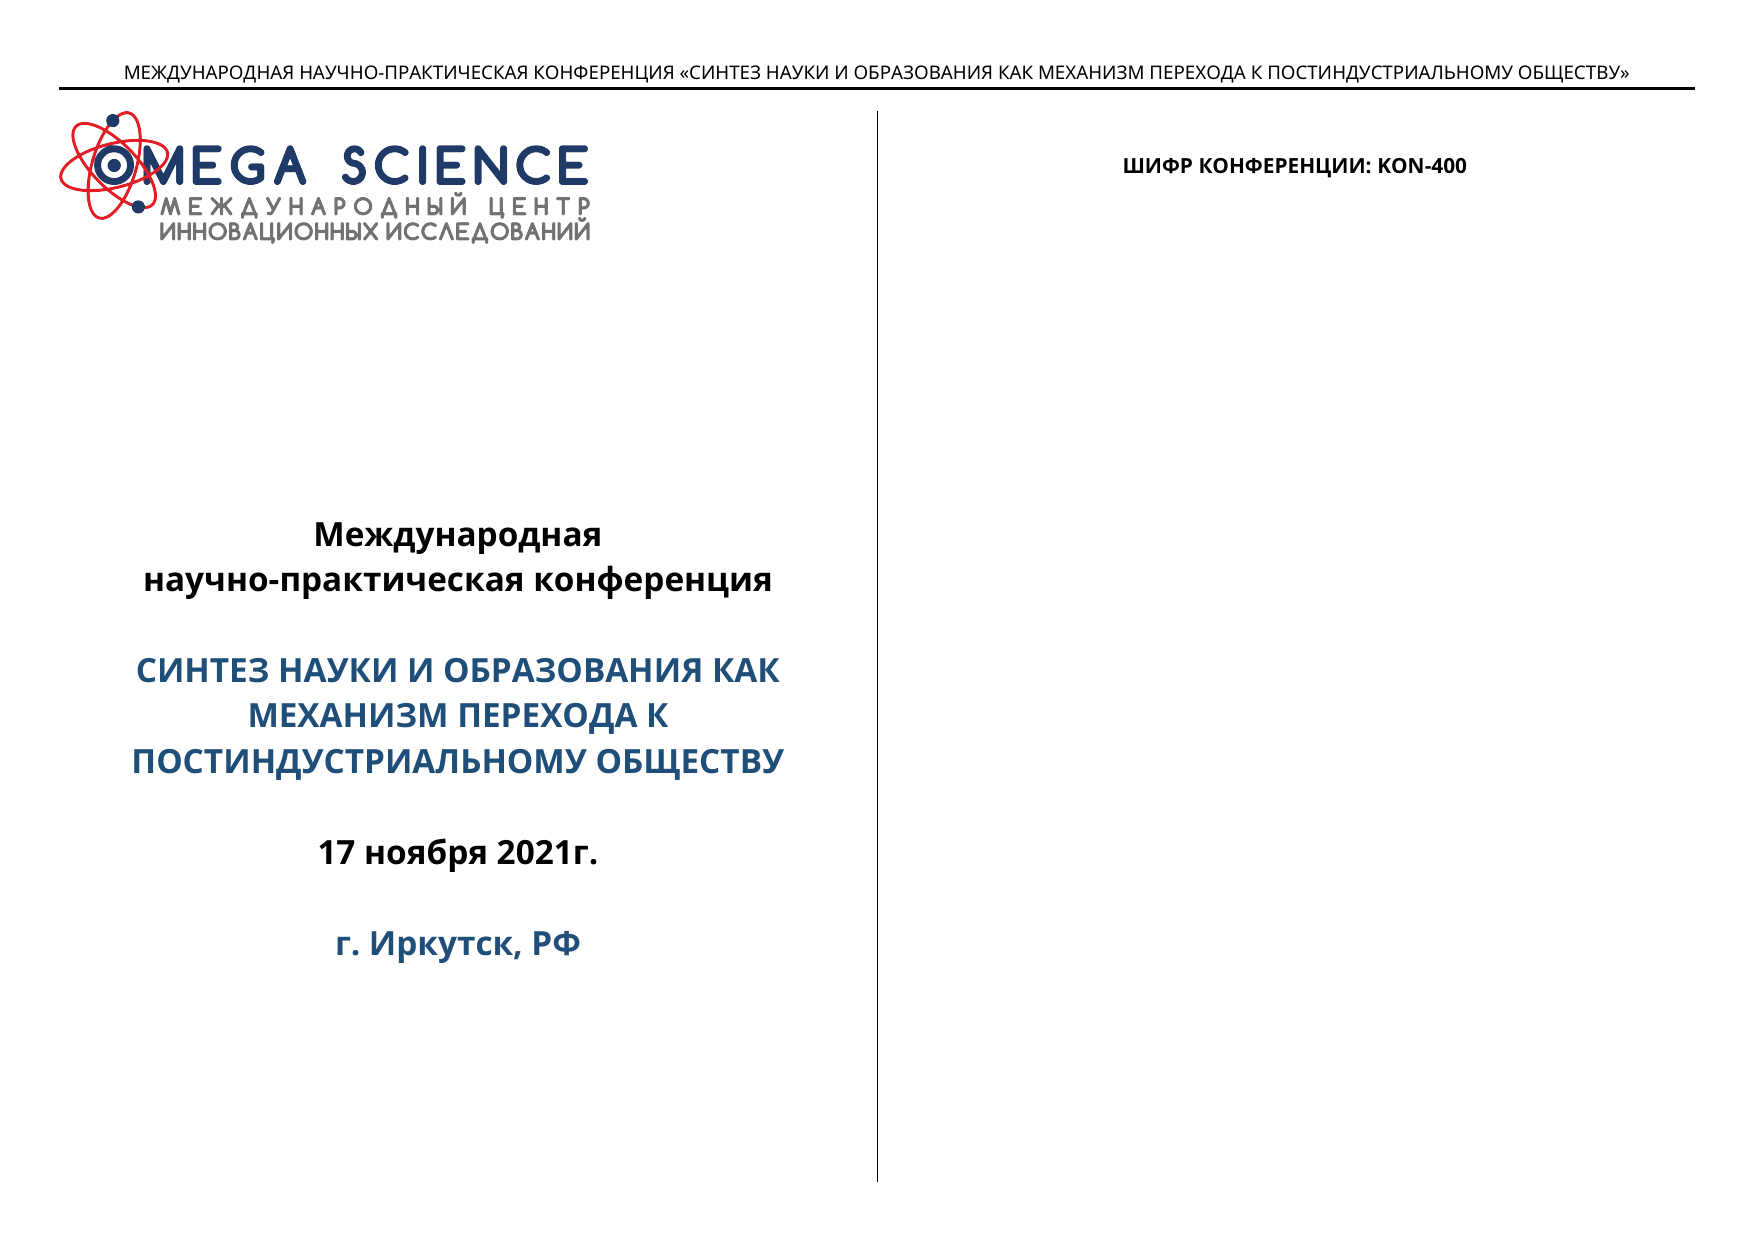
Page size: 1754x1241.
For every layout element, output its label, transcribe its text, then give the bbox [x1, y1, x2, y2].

text ШИФР КОНФЕРЕНЦИИ: KON-400 [896, 151, 1693, 179]
text Международная [59, 511, 857, 556]
picture [59, 111, 590, 244]
text научно-практическая конференция [59, 556, 857, 601]
text СИНТЕЗ НАУКИ И ОБРАЗОВАНИЯ КАК МЕХАНИЗМ ПЕРЕХОДА К ПОСТИНДУСТРИАЛЬНОМУ ОБЩЕСТВУ [59, 647, 857, 783]
text г. Иркутск, РФ [59, 919, 857, 965]
text 17 ноября 2021г. [59, 828, 857, 874]
